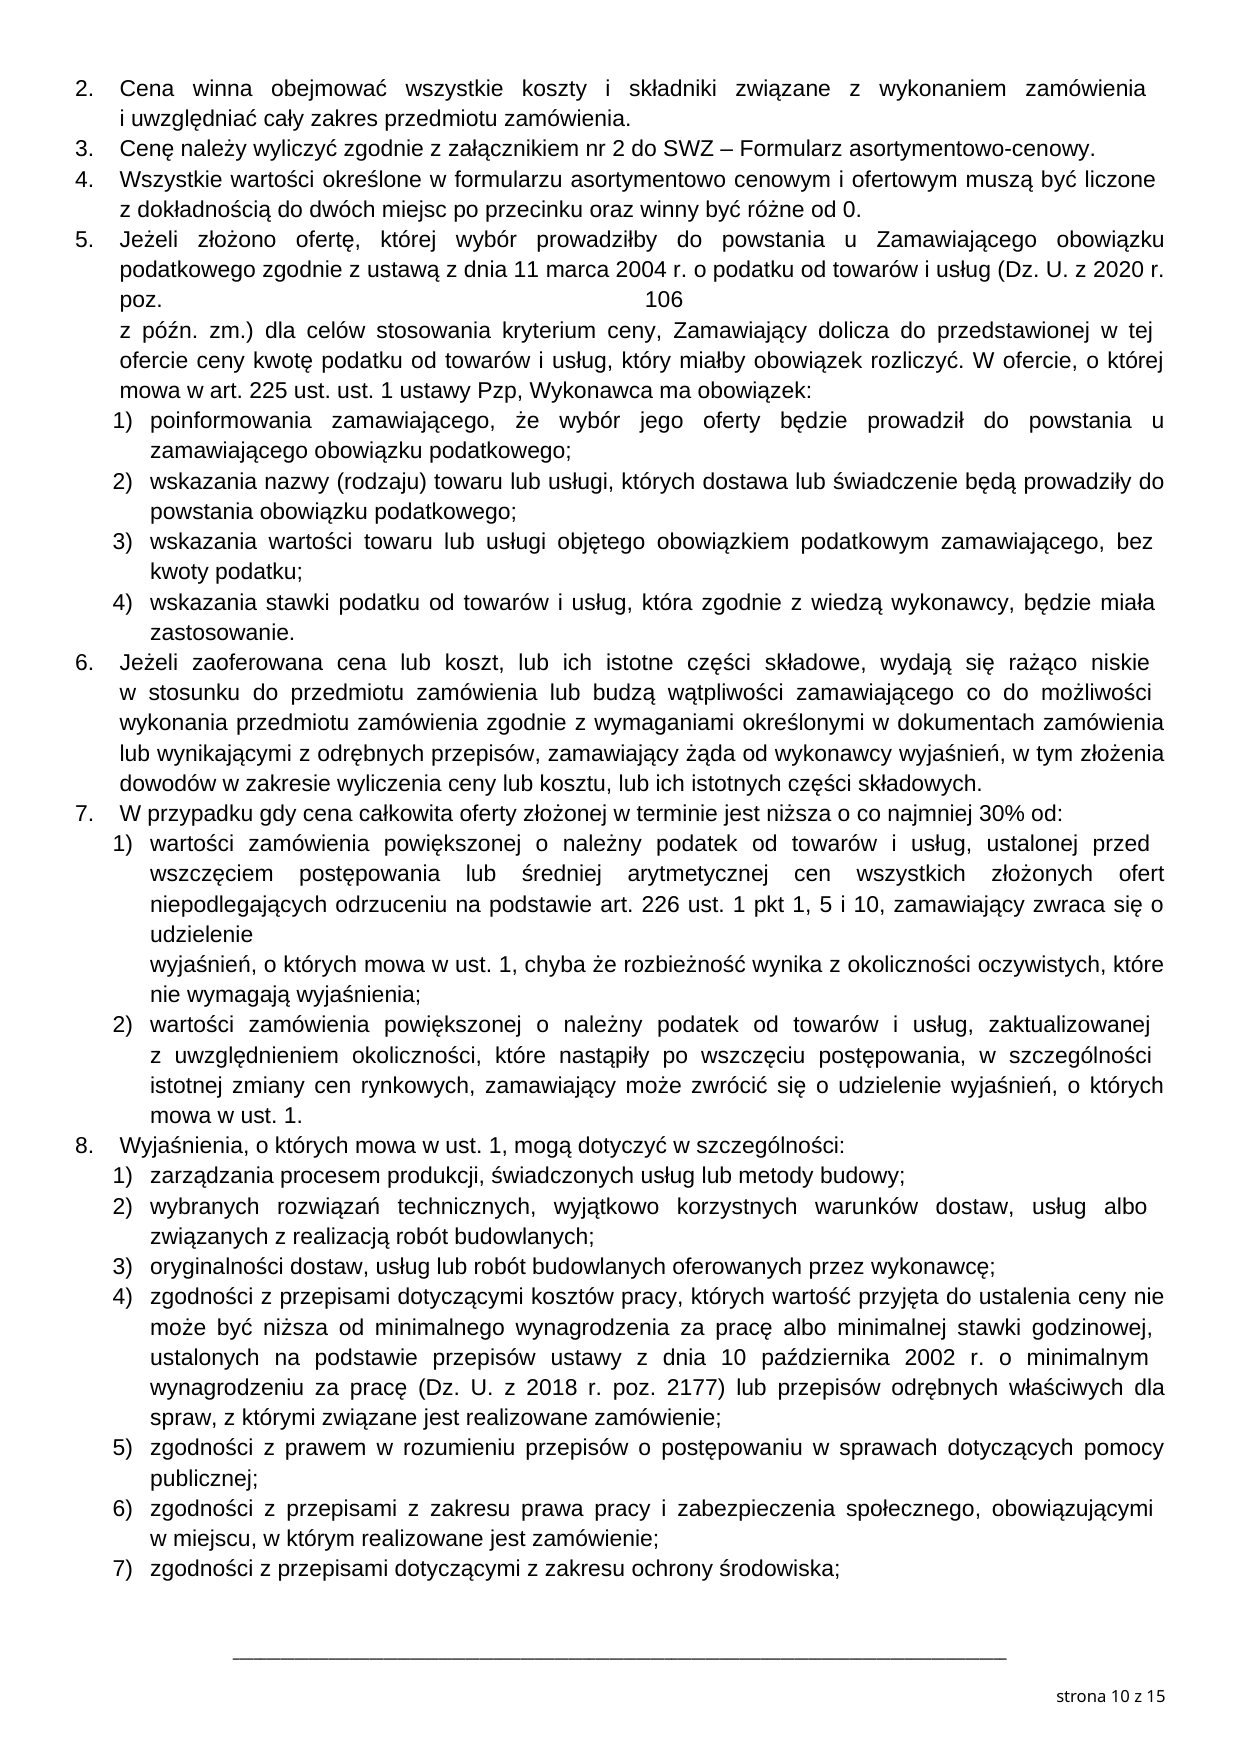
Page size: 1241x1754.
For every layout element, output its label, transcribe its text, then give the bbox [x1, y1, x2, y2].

list Wszystkie wartości określone w formularzu asortymentowo cenowym i ofertowym muszą być liczone z dokładnością do dwóch miejsc po przecinku oraz winny być różne od 0. [75, 166, 1165, 222]
list Cenę należy wyliczyć zgodnie z załącznikiem nr 2 do SWZ – Formularz asortymentowo-cenowy. [75, 135, 1165, 162]
list wartości zamówienia powiększonej o należny podatek od towarów i usług, zaktualizowanej z uwzględnieniem okoliczności, które nastąpiły po wszczęciu postępowania, w szczególności istotnej zmiany cen rynkowych, zamawiający może zwrócić się o udzielenie wyjaśnień, o których mowa w ust. 1. [112, 1011, 1165, 1128]
list zgodności z przepisami z zakresu prawa pracy i zabezpieczenia społecznego, obowiązującymi w miejscu, w którym realizowane jest zamówienie; [112, 1495, 1165, 1551]
list Jeżeli zaoferowana cena lub koszt, lub ich istotne części składowe, wydają się rażąco niskie w stosunku do przedmiotu zamówienia lub budzą wątpliwości zamawiającego co do możliwości wykonania przedmiotu zamówienia zgodnie z wymaganiami określonymi w dokumentach zamówienia lub wynikającymi z odrębnych przepisów, zamawiający żąda od wykonawcy wyjaśnień, w tym złożenia dowodów w zakresie wyliczenia ceny lub kosztu, lub ich istotnych części składowych. [75, 649, 1165, 796]
list wskazania wartości towaru lub usługi objętego obowiązkiem podatkowym zamawiającego, bez kwoty podatku; [112, 528, 1165, 585]
list poinformowania zamawiającego, że wybór jego oferty będzie prowadził do powstania u zamawiającego obowiązku podatkowego; [112, 407, 1165, 464]
list wybranych rozwiązań technicznych, wyjątkowo korzystnych warunków dostaw, usług albo związanych z realizacją robót budowlanych; [112, 1193, 1165, 1249]
list zarządzania procesem produkcji, świadczonych usług lub metody budowy; [112, 1162, 1165, 1189]
list wskazania stawki podatku od towarów i usług, która zgodnie z wiedzą wykonawcy, będzie miała zastosowanie. [112, 588, 1165, 645]
list Cena winna obejmować wszystkie koszty i składniki związane z wykonaniem zamówienia i uwzględniać cały zakres przedmiotu zamówienia. [75, 75, 1165, 132]
list zgodności z prawem w rozumieniu przepisów o postępowaniu w sprawach dotyczących pomocy publicznej; [112, 1434, 1165, 1491]
list Wyjaśnienia, o których mowa w ust. 1, mogą dotyczyć w szczególności: [75, 1132, 1165, 1159]
list W przypadku gdy cena całkowita oferty złożonej w terminie jest niższa o co najmniej 30% od: [75, 800, 1165, 826]
list Jeżeli złożono ofertę, której wybór prowadziłby do powstania u Zamawiającego obowiązku podatkowego zgodnie z ustawą z dnia 11 marca 2004 r. o podatku od towarów i usług (Dz. U. z 2020 r. poz. 106 z późn. zm.) dla celów stosowania kryterium ceny, Zamawiający dolicza do przedstawionej w tej ofercie ceny kwotę podatku od towarów i usług, który miałby obowiązek rozliczyć. W ofercie, o której mowa w art. 225 ust. ust. 1 ustawy Pzp, Wykonawca ma obowiązek: [75, 226, 1165, 403]
list zgodności z przepisami dotyczącymi kosztów pracy, których wartość przyjęta do ustalenia ceny nie może być niższa od minimalnego wynagrodzenia za pracę albo minimalnej stawki godzinowej, ustalonych na podstawie przepisów ustawy z dnia 10 października 2002 r. o minimalnym wynagrodzeniu za pracę (Dz. U. z 2018 r. poz. 2177) lub przepisów odrębnych właściwych dla spraw, z którymi związane jest realizowane zamówienie; [112, 1283, 1165, 1431]
list oryginalności dostaw, usług lub robót budowlanych oferowanych przez wykonawcę; [112, 1253, 1165, 1279]
list wartości zamówienia powiększonej o należny podatek od towarów i usług, ustalonej przed wszczęciem postępowania lub średniej arytmetycznej cen wszystkich złożonych ofert niepodlegających odrzuceniu na podstawie art. 226 ust. 1 pkt 1, 5 i 10, zamawiający zwraca się o udzielenie wyjaśnień, o których mowa w ust. 1, chyba że rozbieżność wynika z okoliczności oczywistych, które nie wymagają wyjaśnienia; [112, 830, 1165, 1008]
list wskazania nazwy (rodzaju) towaru lub usługi, których dostawa lub świadczenie będą prowadziły do powstania obowiązku podatkowego; [112, 468, 1165, 524]
list zgodności z przepisami dotyczącymi z zakresu ochrony środowiska; [112, 1555, 1165, 1582]
